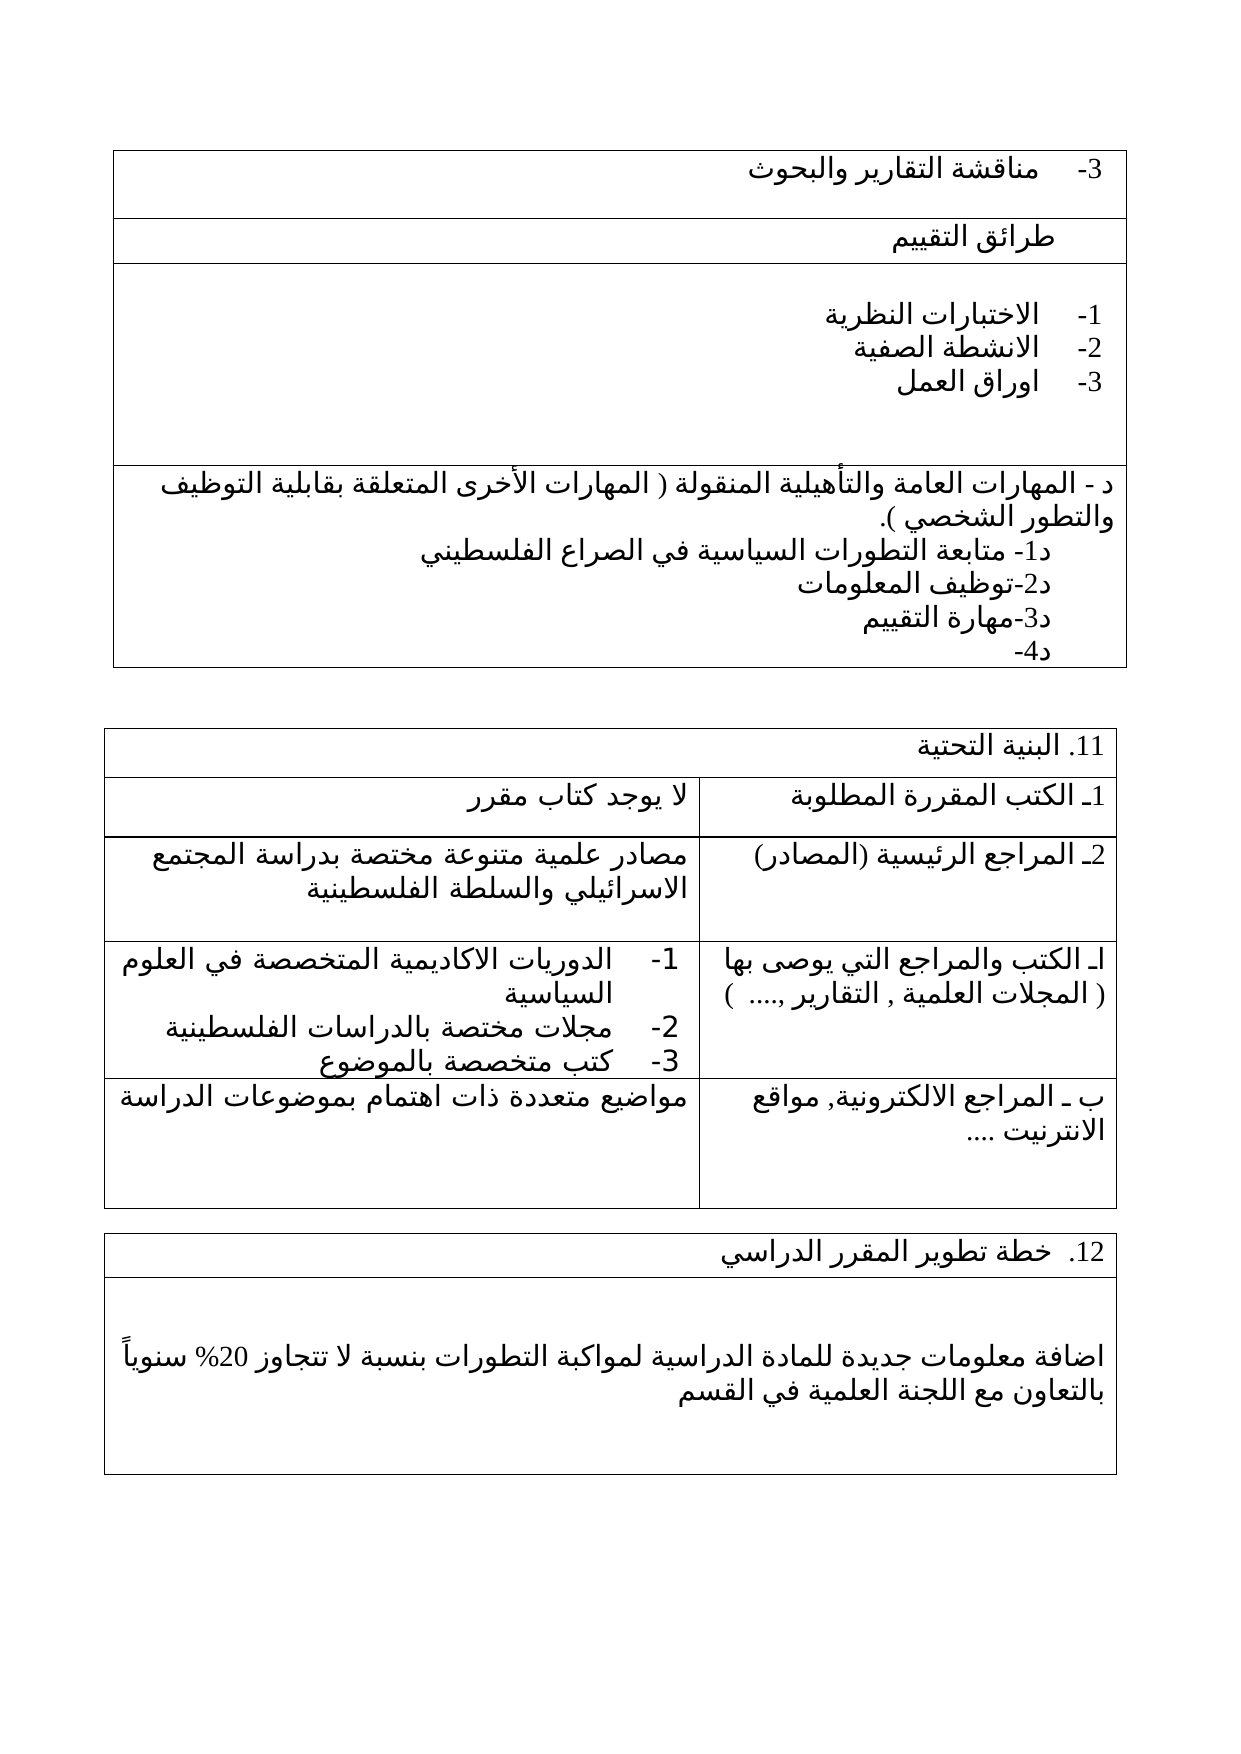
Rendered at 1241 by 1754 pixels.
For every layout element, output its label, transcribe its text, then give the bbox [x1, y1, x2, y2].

table_header البنية التحتية [105, 729, 1116, 777]
table_cell طرائق التقييم [114, 219, 1126, 262]
table_cell لا يوجد كتاب مقرر [105, 778, 699, 836]
table_header خطة تطوير المقرر الدراسي [105, 1234, 1116, 1277]
table_cell اـ الكتب والمراجع التي يوصى بها ( المجلات العلمية , التقارير ,.... ) [700, 942, 1116, 1078]
table_cell 2ـ المراجع الرئيسية (المصادر) [700, 838, 1116, 941]
table_cell الاختبارات النظرية الانشطة الصفية اوراق العمل [1078, 264, 1126, 465]
table_cell مواضيع متعددة ذات اهتمام بموضوعات الدراسة [105, 1079, 699, 1208]
table_cell ب ـ المراجع الالكترونية, مواقع الانترنيت .... [700, 1079, 1116, 1208]
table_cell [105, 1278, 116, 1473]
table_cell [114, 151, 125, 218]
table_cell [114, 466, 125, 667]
table_cell د - المهارات العامة والتأهيلية المنقولة ( المهارات الأخرى المتعلقة بقابلية التوظيف والتطور الشخصي ). د1- متابعة التطورات السياسية في الصراع الفلسطيني د2-توظيف المعلومات د3-مهارة التقييم د4- [1051, 466, 1126, 667]
table_cell مصادر علمية متنوعة مختصة بدراسة المجتمع الاسرائيلي والسلطة الفلسطينية [105, 838, 699, 941]
table_cell 1ـ الكتب المقررة المطلوبة [700, 778, 1116, 836]
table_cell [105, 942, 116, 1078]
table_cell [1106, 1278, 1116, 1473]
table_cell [1078, 151, 1126, 218]
table_cell الدوريات الاكاديمية المتخصصة في العلوم السياسية مجلات مختصة بالدراسات الفلسطينية كتب متخصصة بالموضوع [651, 942, 699, 1078]
